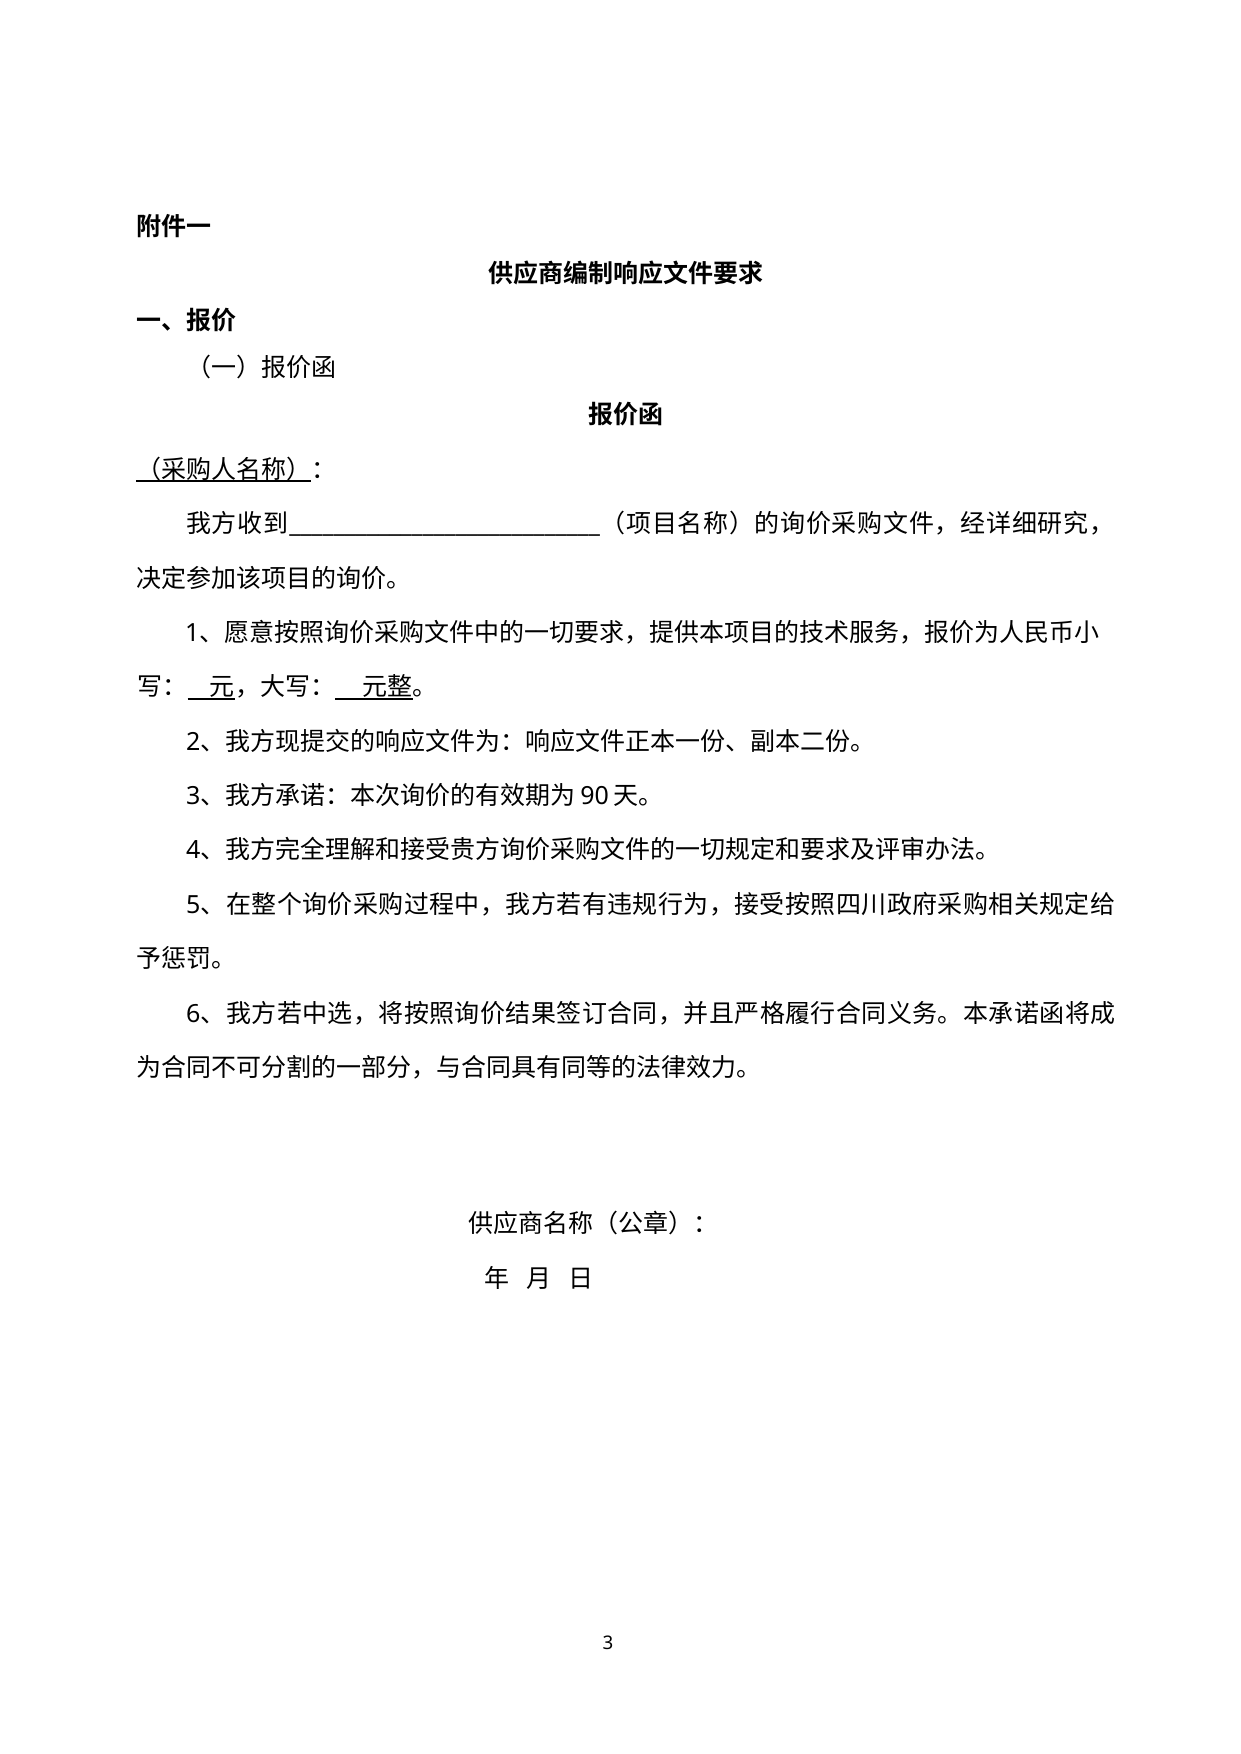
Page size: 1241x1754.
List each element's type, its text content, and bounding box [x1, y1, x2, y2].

text 3、我方承诺：本次询价的有效期为90天。 [136, 776, 1116, 812]
text 6、我方若中选，将按照询价结果签订合同，并且严格履行合同义务。本承诺函将成为合同不可分割的一部分，与合同具有同等的法律效力。 [136, 993, 1116, 1084]
text 4、我方完全理解和接受贵方询价采购文件的一切规定和要求及评审办法。 [136, 830, 1116, 866]
text （采购人名称）： [136, 449, 1116, 486]
text 年 月 日 [136, 1258, 1116, 1294]
text 附件一 [136, 207, 1116, 243]
text 供应商名称（公章）： [136, 1204, 1116, 1240]
text （一）报价函 [136, 348, 1116, 384]
text 我方收到____________________________（项目名称）的询价采购文件，经详细研究，决定参加该项目的询价。 [136, 504, 1116, 594]
text 报价函 [136, 395, 1116, 431]
text 5、在整个询价采购过程中，我方若有违规行为，接受按照四川政府采购相关规定给予惩罚。 [136, 884, 1116, 975]
text 供应商编制响应文件要求 [136, 254, 1116, 290]
text 1、愿意按照询价采购文件中的一切要求，提供本项目的技术服务，报价为人民币小写： 元，大写： 元整。 [137, 612, 1116, 703]
text 2、我方现提交的响应文件为：响应文件正本一份、副本二份。 [136, 721, 1116, 757]
list 报价 [136, 301, 1116, 337]
